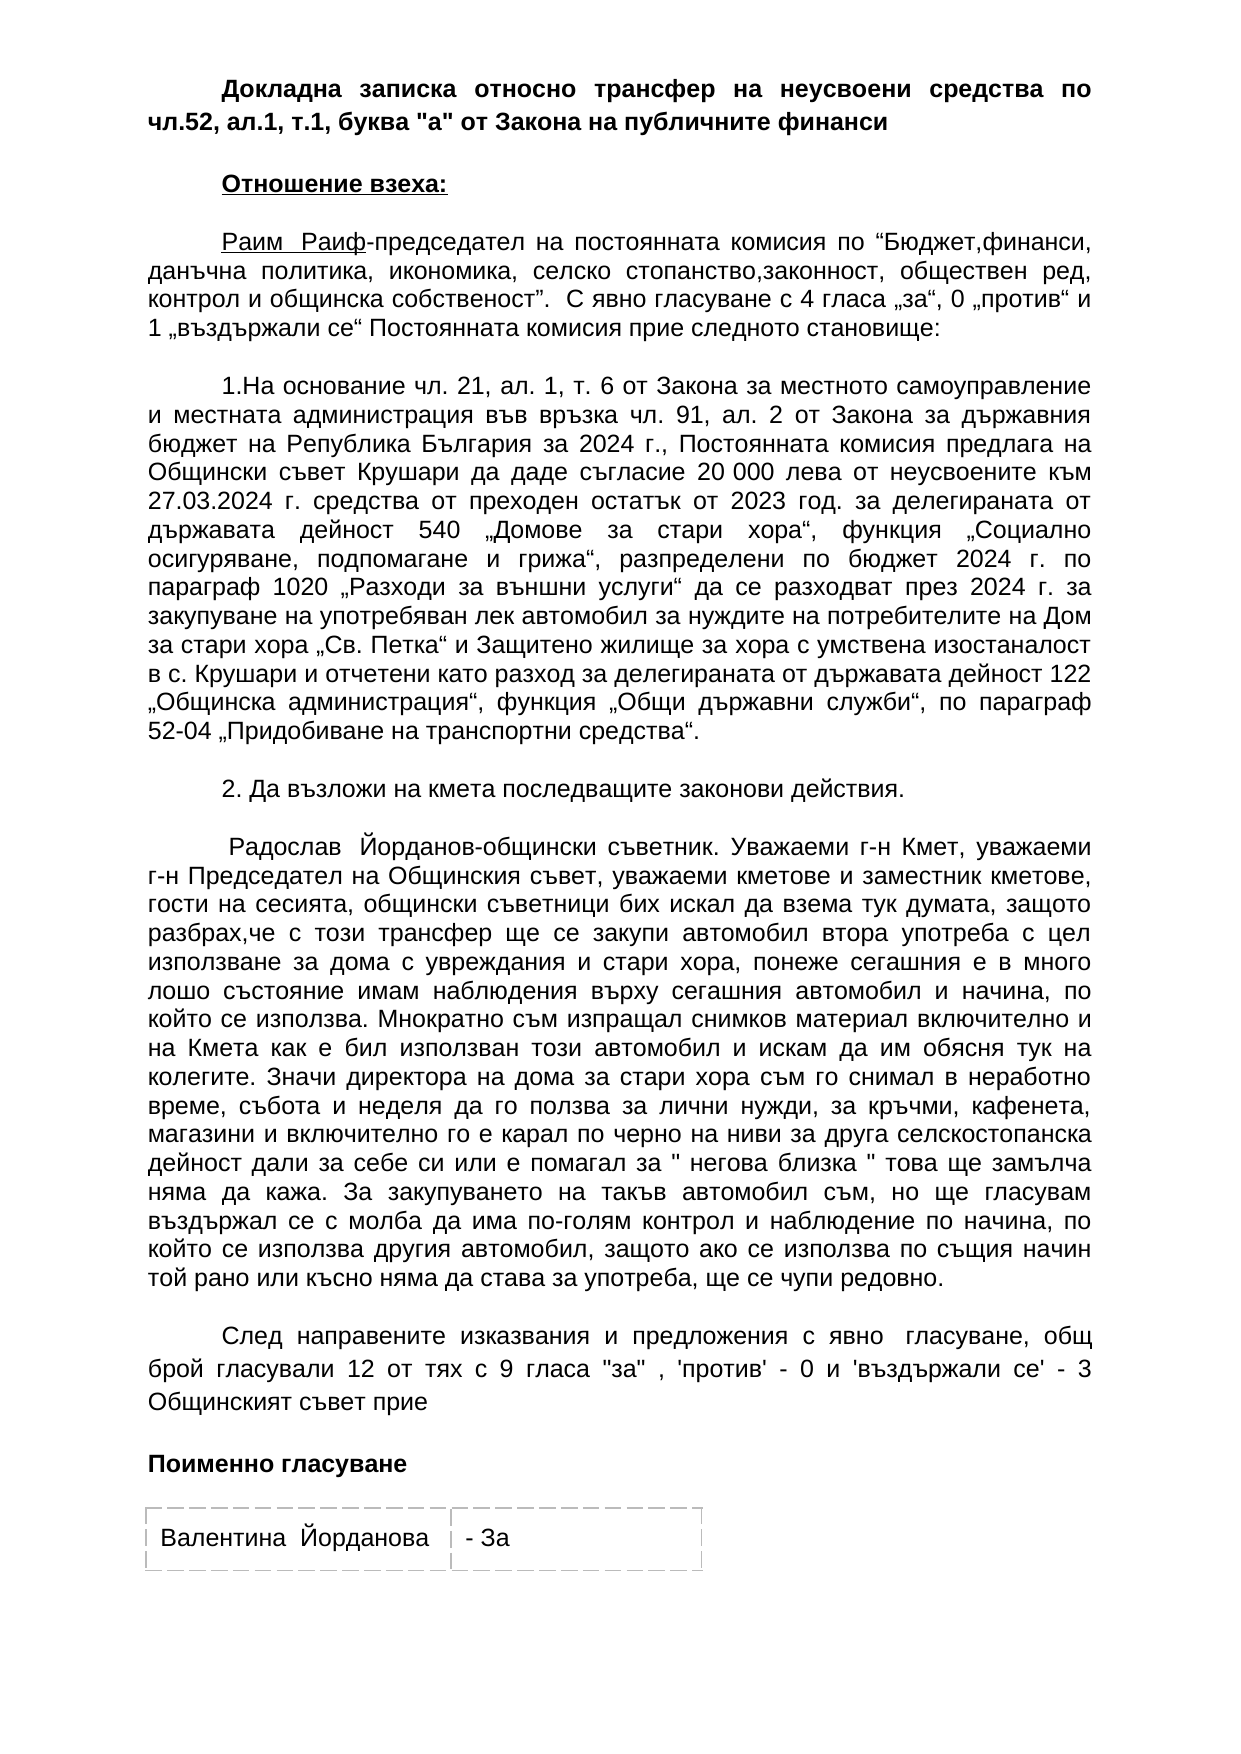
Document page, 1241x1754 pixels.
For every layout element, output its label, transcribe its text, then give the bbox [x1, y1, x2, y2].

text Докладна записка относно трансфер на неусвоени средства по чл.52, ал.1, т.1, буква "а" от Закона на публичните финанси [148, 74, 1093, 136]
text Радослав Йорданов-общински съветник. Уважаеми г-н Кмет, уважаеми г-н Председател на Общинския съвет, уважаеми кметове и заместник кметове, гости на сесията, общински съветници бих искал да взема тук думата, защото разбрах,че с този трансфер ще се закупи автомобил втора употреба с цел използване за дома с увреждания и стари хора, понеже сегашния е в много лошо състояние имам наблюдения върху сегашния автомобил и начина, по който се използва. Мнократно съм изпращал снимков материал включително и на Кмета как е бил използван този автомобил и искам да им обясня тук на колегите. Значи директора на дома за стари хора съм го снимал в неработно време, събота и неделя да го ползва за лични нужди, за кръчми, кафенета, магазини и включително го е карал по черно на ниви за друга селскостопанска дейност дали за себе си или е помагал за " негова близка " това ще замълча няма да кажа. За закупуването на такъв автомобил съм, но ще гласувам въздържал се с молба да има по-голям контрол и наблюдение по начина, по който се използва другия автомобил, защото ако се използва по същия начин той рано или късно няма да става за употреба, ще се чупи редовно. [148, 832, 1093, 1292]
text След направените изказвания и предложения с явно гласуване, общ брой гласували 12 от тях с 9 гласа "за" , 'против' - 0 и 'въздържали се' - 3 Общинският съвет прие [148, 1321, 1093, 1416]
text Отношение взеха: [148, 169, 1093, 198]
table_header - За [451, 1507, 702, 1569]
subtitle Поименно гласуване [148, 1449, 1093, 1478]
text 1.На основание чл. 21, ал. 1, т. 6 от Закона за местното самоуправление и местната администрация във връзка чл. 91, ал. 2 от Закона за държавния бюджет на Република България за 2024 г., Постоянната комисия предлага на Общински съвет Крушари да даде съгласие 20 000 лева от неусвоените към 27.03.2024 г. средства от преходен остатък от 2023 год. за делегираната от държавата дейност 540 „Домове за стари хора“, функция „Социално осигуряване, подпомагане и грижа“, разпределени по бюджет 2024 г. по параграф 1020 „Разходи за външни услуги“ да се разходват през 2024 г. за закупуване на употребяван лек автомобил за нуждите на потребителите на Дом за стари хора „Св. Петка“ и Защитено жилище за хора с умствена изостаналост в с. Крушари и отчетени като разход за делегираната от държавата дейност 122 „Общинска администрация“, функция „Общи държавни служби“, по параграф 52-04 „Придобиване на транспортни средства“. [148, 371, 1093, 745]
text Раим Раиф-председател на постоянната комисия по “Бюджет,финанси, данъчна политика, икономика, селско стопанство,законност, обществен ред, контрол и общинска собственост”. С явно гласуване с 4 гласа „за“, 0 „против“ и 1 „въздържали се“ Постоянната комисия прие следното становище: [148, 227, 1093, 342]
table_header Валентина Йорданова [146, 1507, 451, 1569]
text 2. Да възложи на кмета последващите законови действия. [148, 774, 1093, 803]
